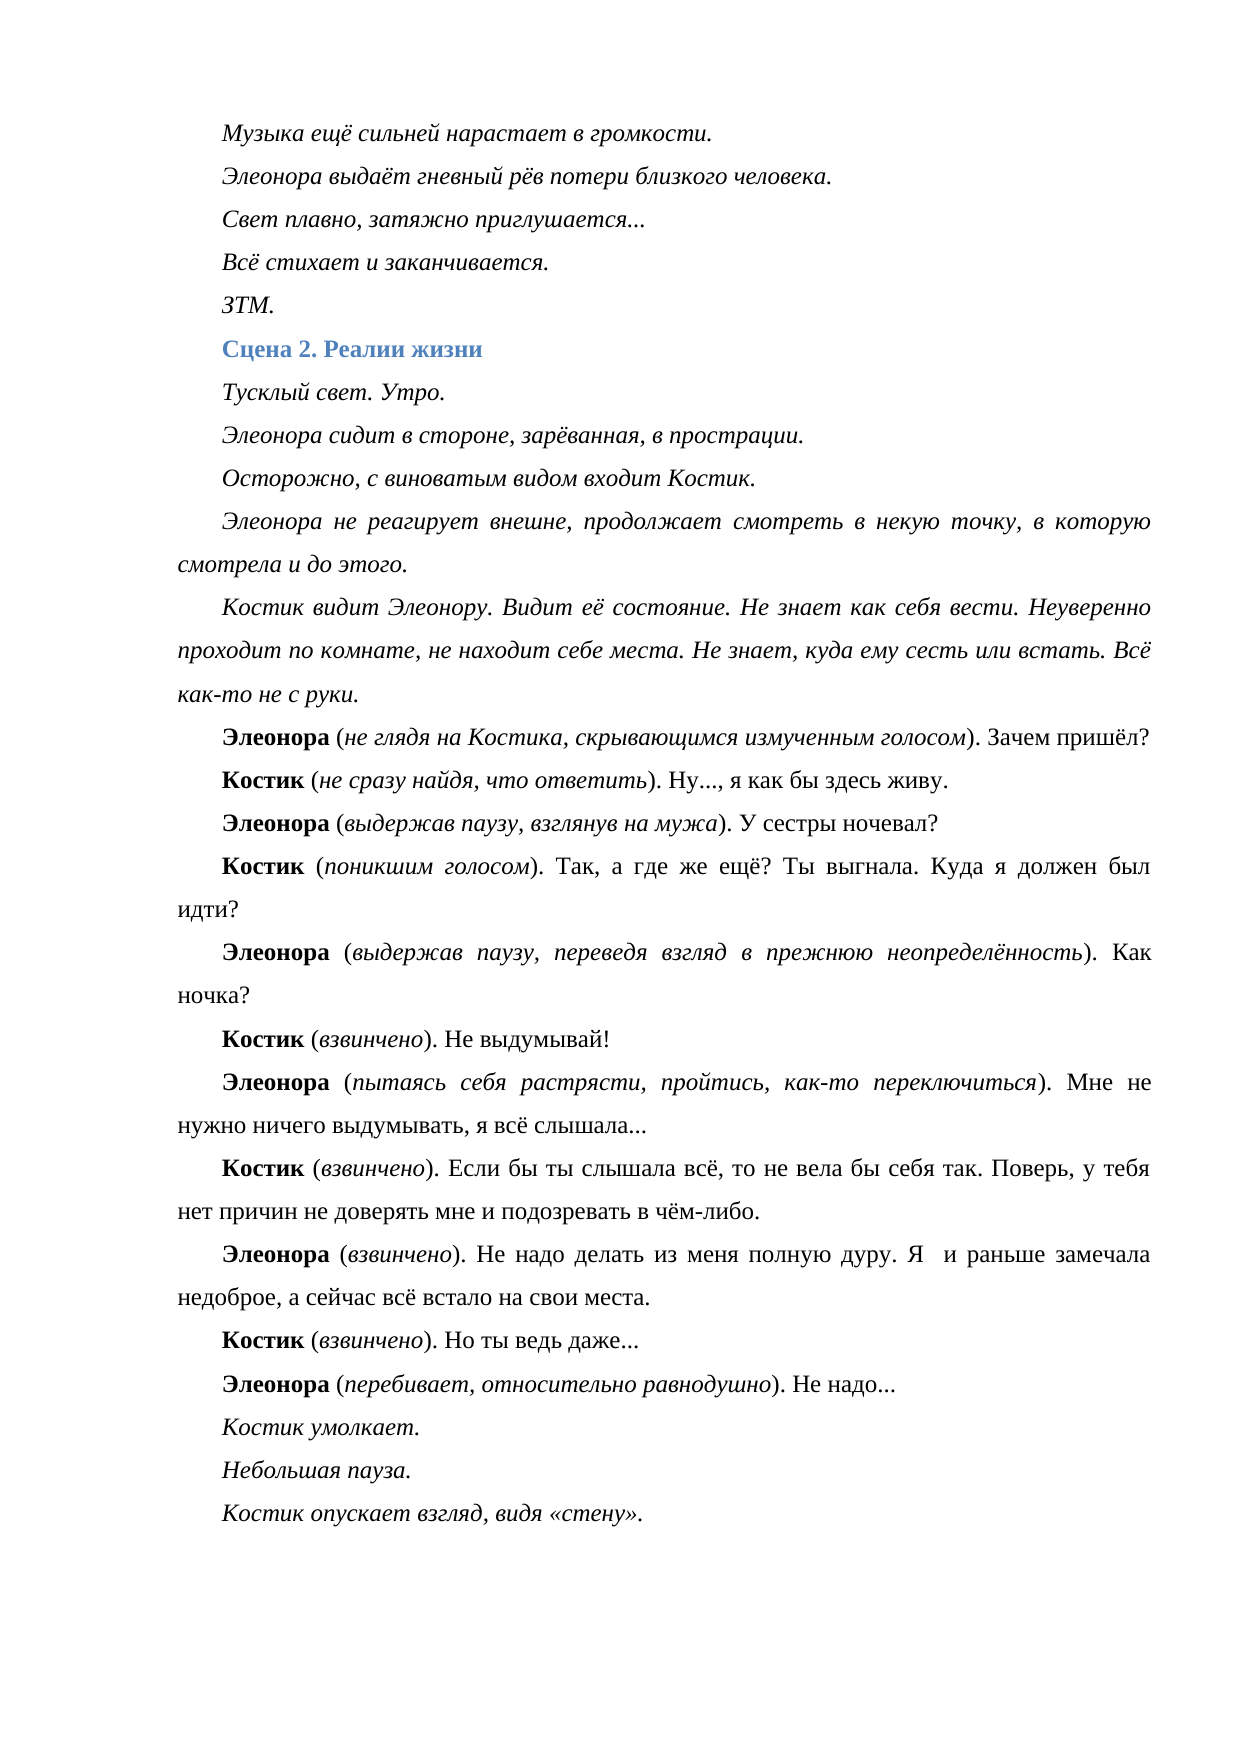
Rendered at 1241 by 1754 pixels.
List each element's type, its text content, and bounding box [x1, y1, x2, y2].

text Элеонора не реагирует внешне, продолжает смотреть в некую точку, в которую смотрела и до этого. [177, 506, 1152, 578]
text Свет плавно, затяжно приглушается... [177, 204, 1152, 233]
text Тусклый свет. Утро. [177, 377, 1152, 406]
text Костик опускает взгляд, видя «стену». [177, 1498, 1152, 1527]
text Костик (взвинчено). Но ты ведь даже... [177, 1326, 1152, 1354]
text Элеонора выдаёт гневный рёв потери близкого человека. [177, 161, 1152, 190]
text Всё стихает и заканчивается. [177, 247, 1152, 276]
text Костик умолкает. [177, 1412, 1152, 1441]
text Костик видит Элеонору. Видит её состояние. Не знает как себя вести. Неуверенно проходит по комнате, не находит себе места. Не знает, куда ему сесть или встать. Всё как-то не с руки. [177, 592, 1152, 707]
text Элеонора (пытаясь себя растрясти, пройтись, как-то переключиться). Мне не нужно ничего выдумывать, я всё слышала... [177, 1067, 1152, 1139]
text Осторожно, с виноватым видом входит Костик. [177, 463, 1152, 492]
text Костик (не сразу найдя, что ответить). Ну..., я как бы здесь живу. [177, 765, 1152, 794]
text ЗТМ. [177, 291, 1152, 319]
text Костик (взвинчено). Не выдумывай! [177, 1024, 1152, 1052]
text Костик (взвинчено). Если бы ты слышала всё, то не вела бы себя так. Поверь, у тебя нет причин не доверять мне и подозревать в чём-либо. [177, 1153, 1152, 1225]
text Небольшая пауза. [177, 1455, 1152, 1484]
text Элеонора (не глядя на Костика, скрывающимся измученным голосом). Зачем пришёл? [177, 722, 1152, 751]
text Элеонора сидит в стороне, зарёванная, в прострации. [177, 420, 1152, 449]
text Костик (поникшим голосом). Так, а где же ещё? Ты выгнала. Куда я должен был идти? [177, 851, 1152, 923]
text Элеонора (выдержав паузу, переведя взгляд в прежнюю неопределённость). Как ночка? [177, 937, 1152, 1009]
text Элеонора (выдержав паузу, взглянув на мужа). У сестры ночевал? [177, 808, 1152, 837]
text Элеонора (взвинчено). Не надо делать из меня полную дуру. Я и раньше замечала недоброе, а сейчас всё встало на свои места. [177, 1239, 1152, 1311]
subtitle Сцена 2. Реалии жизни [177, 334, 1152, 362]
text Элеонора (перебивает, относительно равнодушно). Не надо... [177, 1369, 1152, 1397]
text Музыка ещё сильней нарастает в громкости. [177, 118, 1152, 147]
